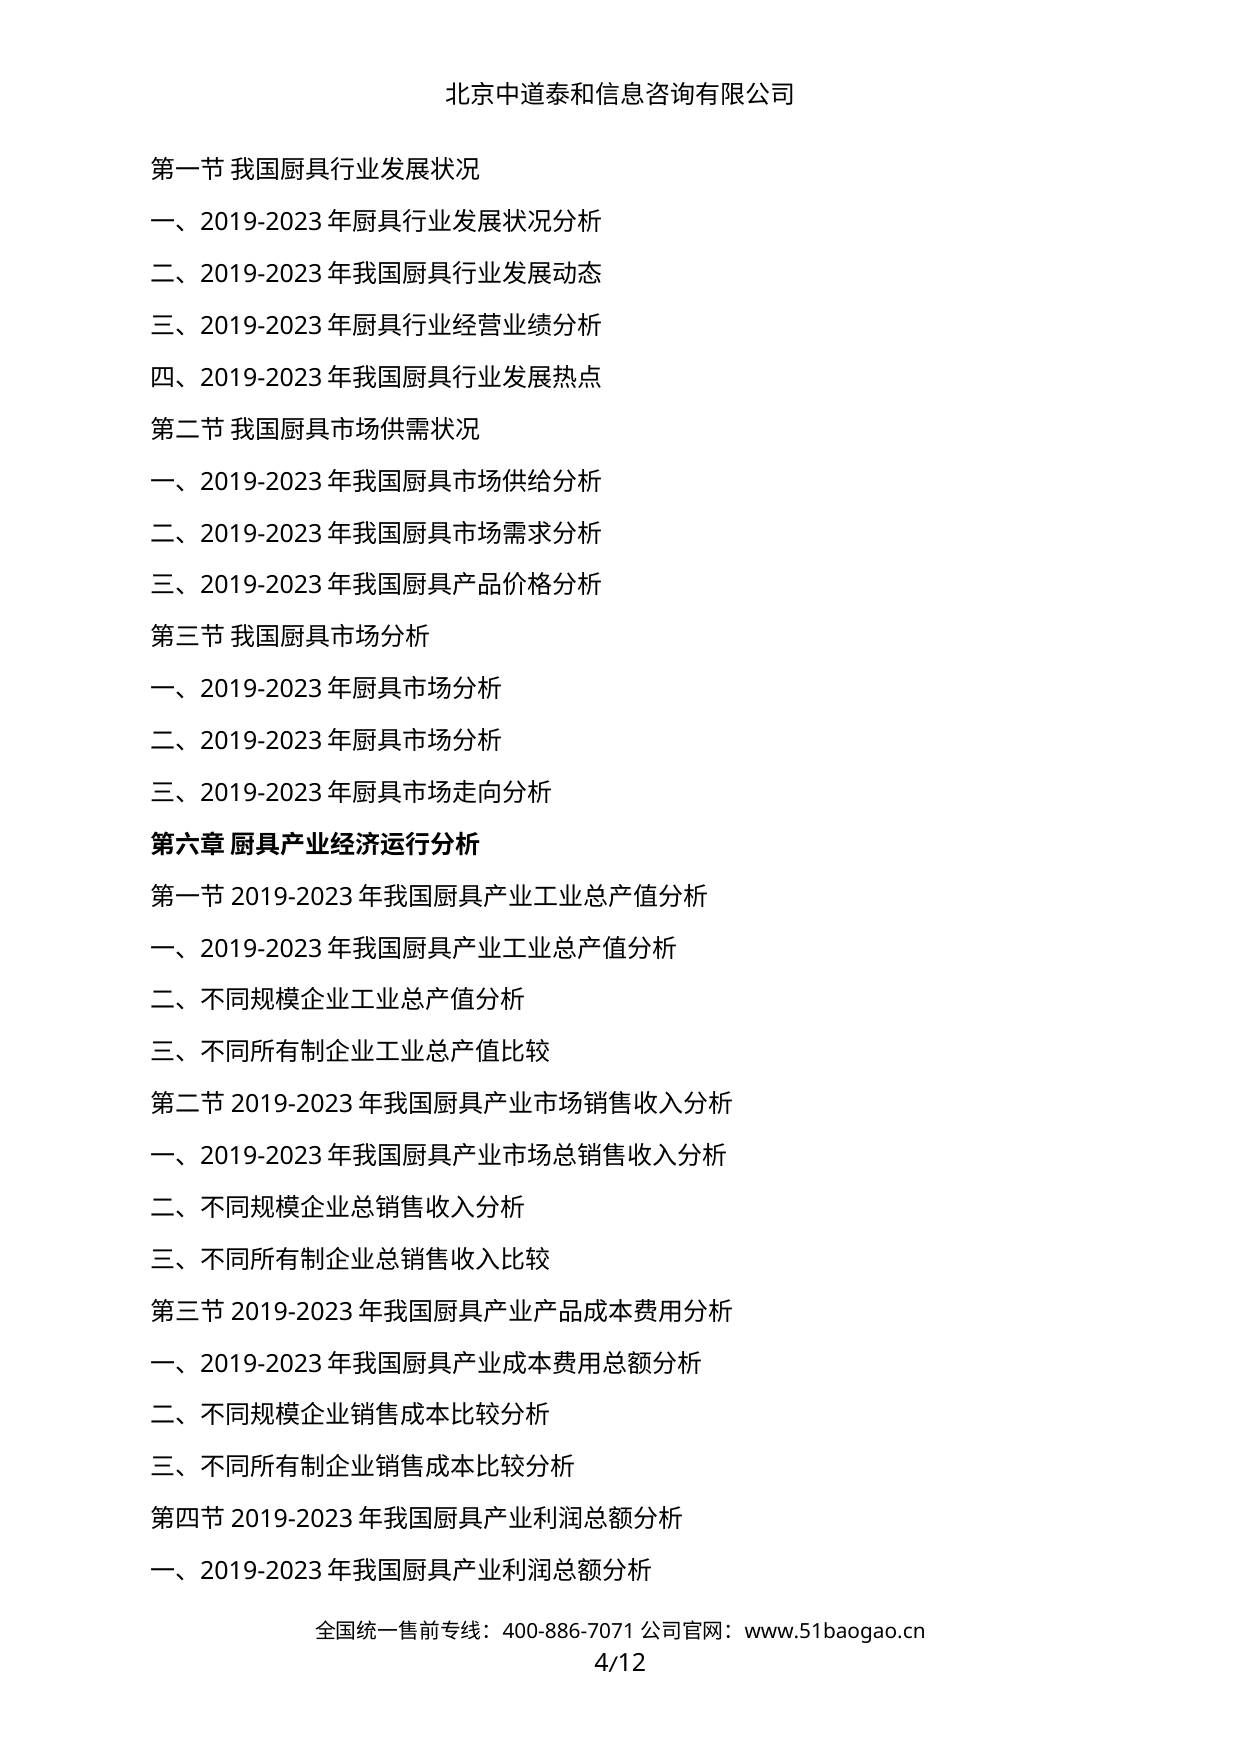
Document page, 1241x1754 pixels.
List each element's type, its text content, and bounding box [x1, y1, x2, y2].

text 一、2019-2023年我国厨具产业工业总产值分析 [150, 928, 1090, 964]
text 一、2019-2023年我国厨具产业成本费用总额分析 [150, 1343, 1090, 1379]
text 一、2019-2023年厨具行业发展状况分析 [150, 202, 1090, 238]
text 二、2019-2023年我国厨具市场需求分析 [150, 513, 1090, 549]
text 第三节 2019-2023年我国厨具产业产品成本费用分析 [150, 1291, 1090, 1327]
text 第四节 2019-2023年我国厨具产业利润总额分析 [150, 1499, 1090, 1535]
text 三、不同所有制企业销售成本比较分析 [150, 1447, 1090, 1483]
text 三、不同所有制企业总销售收入比较 [150, 1239, 1090, 1276]
text 二、不同规模企业工业总产值分析 [150, 980, 1090, 1016]
text 二、不同规模企业销售成本比较分析 [150, 1395, 1090, 1431]
text 三、不同所有制企业工业总产值比较 [150, 1032, 1090, 1068]
text 一、2019-2023年我国厨具产业市场总销售收入分析 [150, 1136, 1090, 1172]
text 二、不同规模企业总销售收入分析 [150, 1187, 1090, 1224]
text 四、2019-2023年我国厨具行业发展热点 [150, 357, 1090, 394]
text 三、2019-2023年我国厨具产品价格分析 [150, 565, 1090, 601]
text 三、2019-2023年厨具行业经营业绩分析 [150, 306, 1090, 342]
text 第二节 我国厨具市场供需状况 [150, 409, 1090, 446]
text 一、2019-2023年我国厨具产业利润总额分析 [150, 1551, 1090, 1587]
text 三、2019-2023年厨具市场走向分析 [150, 772, 1090, 809]
text 一、2019-2023年厨具市场分析 [150, 669, 1090, 705]
text 第一节 我国厨具行业发展状况 [150, 150, 1090, 186]
text 第三节 我国厨具市场分析 [150, 617, 1090, 653]
text 第六章 厨具产业经济运行分析 [150, 824, 1090, 861]
text 第一节 2019-2023年我国厨具产业工业总产值分析 [150, 876, 1090, 912]
text 二、2019-2023年我国厨具行业发展动态 [150, 254, 1090, 290]
text 一、2019-2023年我国厨具市场供给分析 [150, 461, 1090, 497]
text 二、2019-2023年厨具市场分析 [150, 721, 1090, 757]
text 第二节 2019-2023年我国厨具产业市场销售收入分析 [150, 1084, 1090, 1120]
